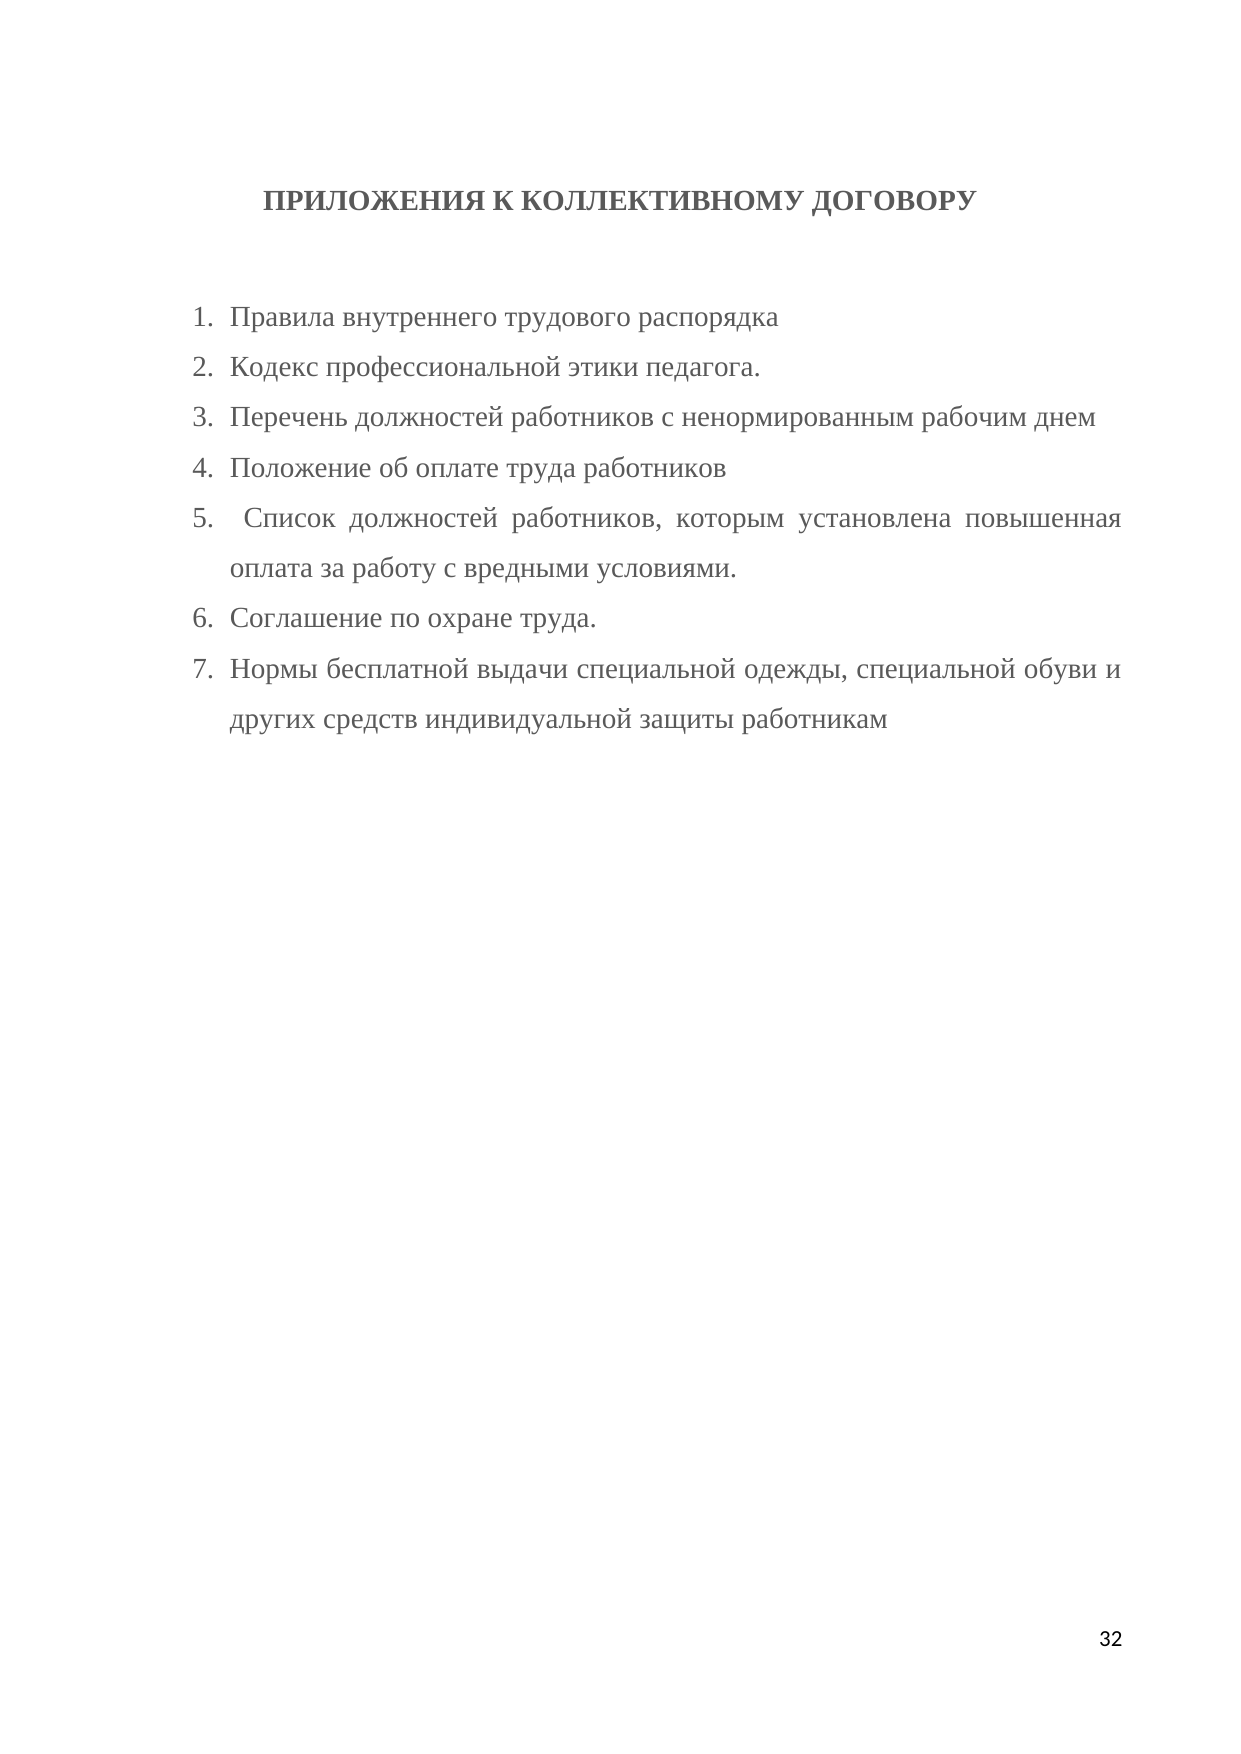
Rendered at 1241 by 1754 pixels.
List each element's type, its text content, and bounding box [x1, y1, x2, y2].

list Кодекс профессиональной этики педагога. [192, 349, 1122, 383]
list Перечень должностей работников с ненормированным рабочим днем [192, 399, 1122, 433]
list Положение об оплате труда работников [192, 450, 1122, 483]
text ПРИЛОЖЕНИЯ К КОЛЛЕКТИВНОМУ ДОГОВОРУ [118, 183, 1122, 217]
list Правила внутреннего трудового распорядка [192, 299, 1122, 332]
list Соглашение по охране труда. [192, 601, 1122, 634]
list Нормы бесплатной выдачи специальной одежды, специальной обуви и других средств индивидуальной защиты работникам [192, 651, 1122, 735]
list Список должностей работников, которым установлена повышенная оплата за работу с вредными условиями. [192, 500, 1122, 584]
